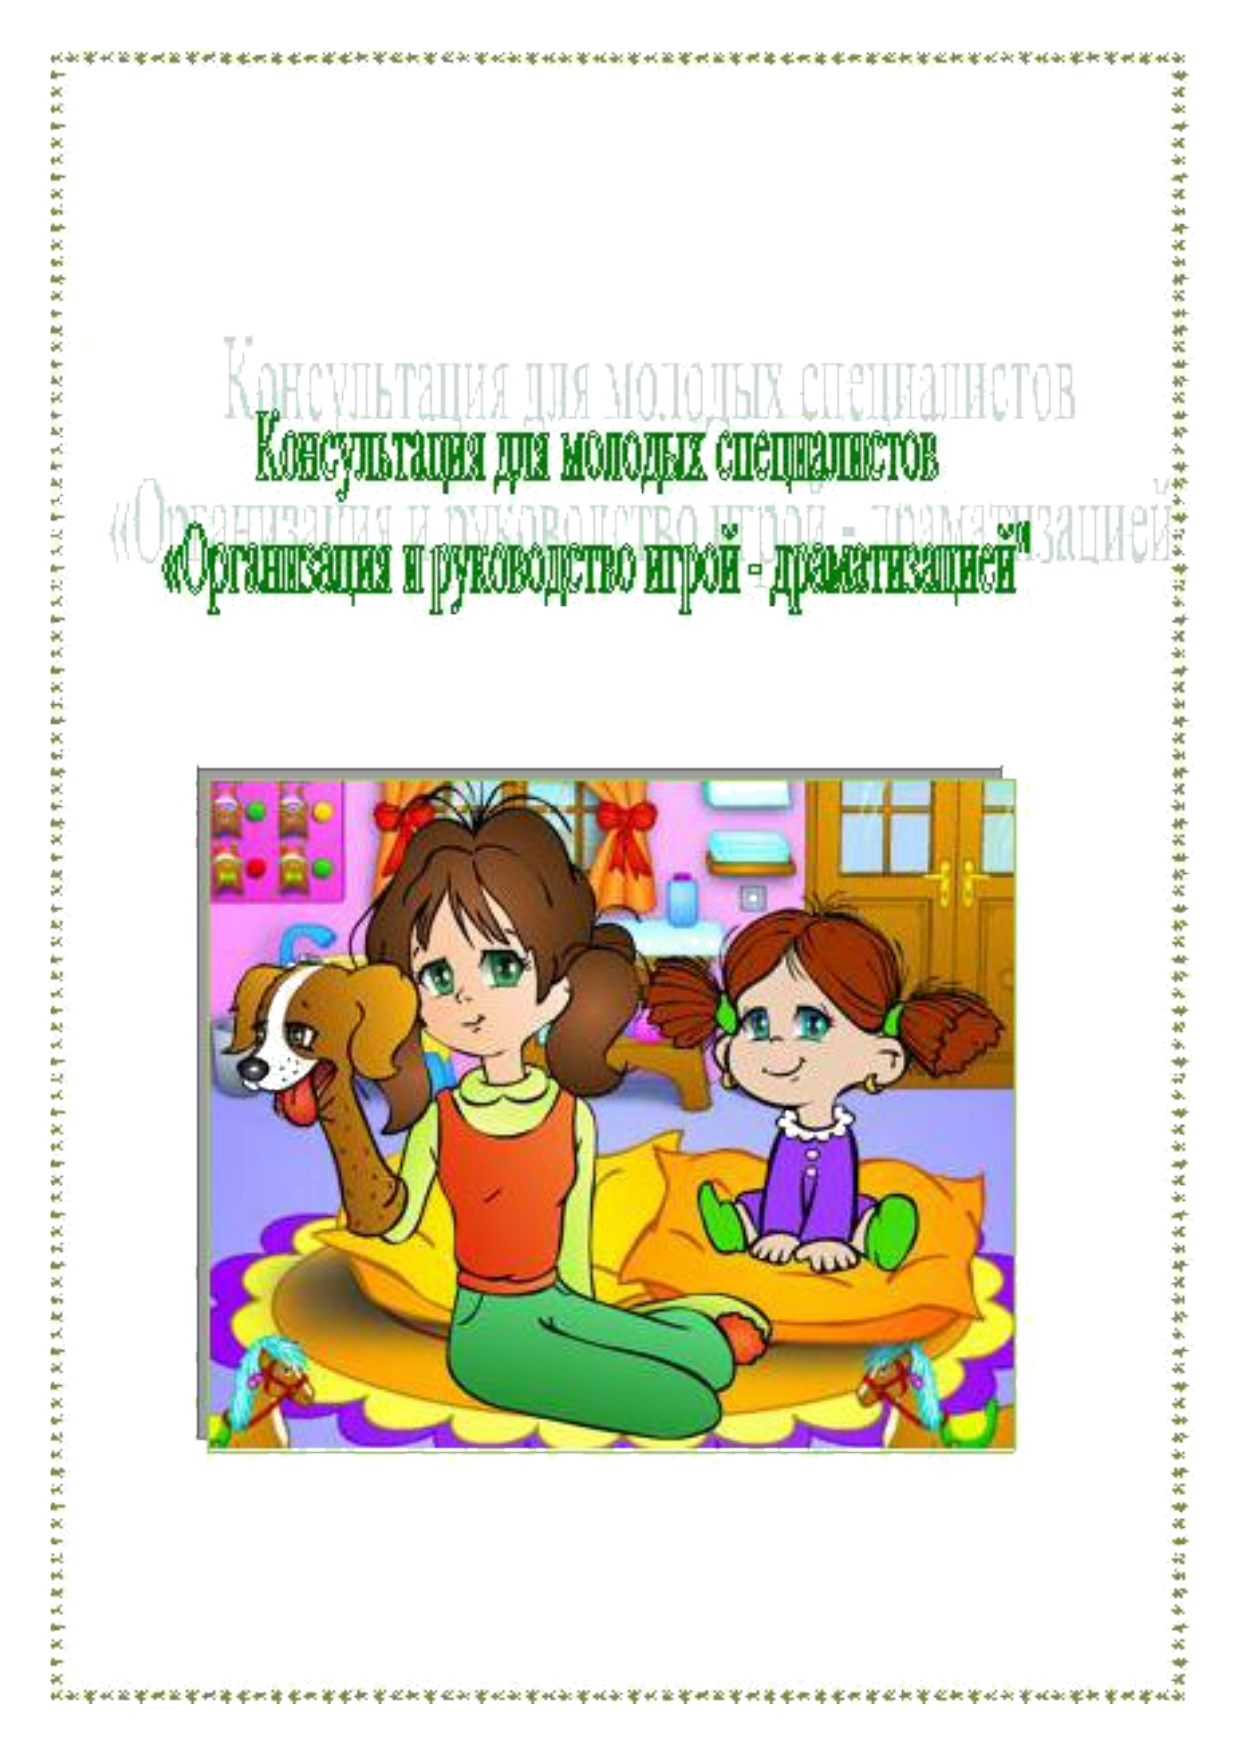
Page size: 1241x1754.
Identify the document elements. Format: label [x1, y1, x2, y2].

picture [50, 50, 1194, 1704]
